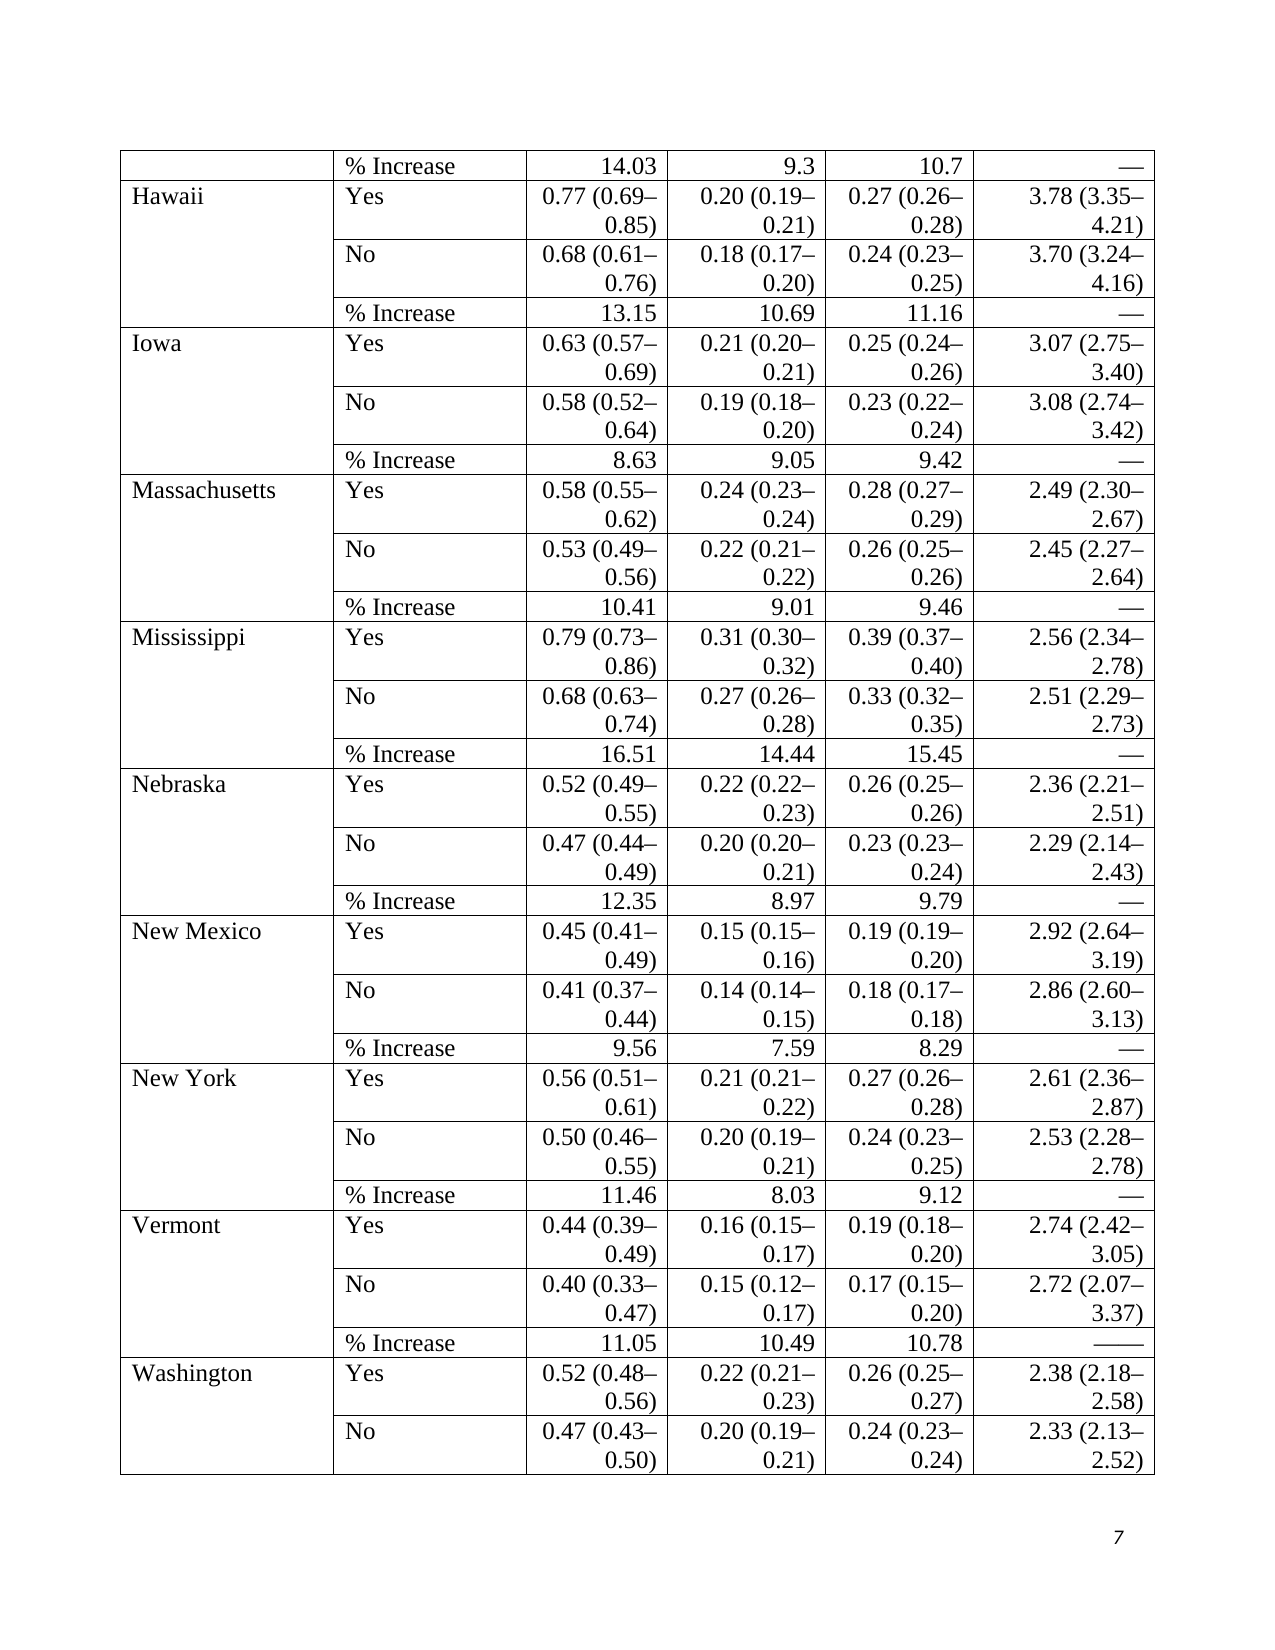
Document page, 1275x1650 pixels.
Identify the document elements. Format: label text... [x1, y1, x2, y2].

table_cell Nebraska [121, 769, 333, 915]
table_cell 2.36 (2.21–2.51) [974, 769, 1154, 827]
table_cell 0.28 (0.27–0.29) [826, 475, 973, 533]
table_cell 9.79 [826, 886, 973, 915]
table_cell 8.29 [826, 1034, 973, 1062]
table_cell — [974, 151, 1154, 180]
table_cell 0.23 (0.23–0.24) [826, 828, 973, 885]
table_cell % Increase [334, 739, 526, 768]
table_cell Yes [334, 328, 526, 386]
table_cell 8.97 [668, 886, 825, 915]
table_cell 0.19 (0.18–0.20) [826, 1211, 973, 1268]
table_cell 14.03 [527, 151, 667, 180]
table_cell Yes [334, 475, 526, 533]
table_cell 3.70 (3.24–4.16) [974, 240, 1154, 297]
table_cell 2.92 (2.64–3.19) [974, 916, 1154, 974]
table_cell % Increase [334, 445, 526, 474]
table_cell 0.50 (0.46–0.55) [527, 1122, 667, 1179]
table_cell — [974, 445, 1154, 474]
table_cell 0.27 (0.26–0.28) [826, 1064, 973, 1121]
table_cell 0.14 (0.14–0.15) [668, 975, 825, 1032]
table_cell New Mexico [121, 916, 333, 1062]
table_cell Yes [334, 1211, 526, 1268]
table_cell 0.63 (0.57–0.69) [527, 328, 667, 386]
table_cell 0.41 (0.37–0.44) [527, 975, 667, 1032]
table_cell 0.17 (0.15–0.20) [826, 1269, 973, 1327]
table_cell 16.51 [527, 739, 667, 768]
table_cell No [334, 534, 526, 591]
table_cell 11.16 [826, 298, 973, 327]
table_cell 0.18 (0.17–0.18) [826, 975, 973, 1032]
table_cell 10.49 [668, 1328, 825, 1357]
table_cell 0.24 (0.23–0.24) [668, 475, 825, 533]
table_cell 15.45 [826, 739, 973, 768]
table_cell 0.24 (0.23–0.25) [826, 1122, 973, 1179]
table_cell No [334, 975, 526, 1032]
table_cell 9.46 [826, 592, 973, 621]
table_cell Yes [334, 916, 526, 974]
table_cell Washington [121, 1358, 333, 1474]
table_cell 2.45 (2.27–2.64) [974, 534, 1154, 591]
table_cell 0.24 (0.23–0.24) [826, 1416, 973, 1474]
table_cell 0.58 (0.55–0.62) [527, 475, 667, 533]
table_cell — [974, 886, 1154, 915]
table_cell No [334, 1416, 526, 1474]
table_cell 3.08 (2.74–3.42) [974, 387, 1154, 444]
table_cell 0.21 (0.20–0.21) [668, 328, 825, 386]
table_cell No [334, 828, 526, 885]
table_cell Mississippi [121, 622, 333, 768]
table_cell % Increase [334, 151, 526, 180]
table_cell 0.20 (0.19–0.21) [668, 181, 825, 238]
table_cell % Increase [334, 1328, 526, 1357]
table_cell No [334, 240, 526, 297]
table_cell 2.56 (2.34–2.78) [974, 622, 1154, 680]
table_cell 2.51 (2.29–2.73) [974, 681, 1154, 738]
table_cell 8.03 [668, 1181, 825, 1209]
table_cell — [974, 298, 1154, 327]
table_cell 0.15 (0.15–0.16) [668, 916, 825, 974]
table_cell 0.53 (0.49–0.56) [527, 534, 667, 591]
table_cell No [334, 387, 526, 444]
table_cell 0.77 (0.69–0.85) [527, 181, 667, 238]
table_cell 0.19 (0.18–0.20) [668, 387, 825, 444]
table_cell 0.44 (0.39–0.49) [527, 1211, 667, 1268]
table_cell 0.15 (0.12–0.17) [668, 1269, 825, 1327]
table_cell 0.47 (0.43–0.50) [527, 1416, 667, 1474]
table_cell 2.53 (2.28–2.78) [974, 1122, 1154, 1179]
table_cell 0.68 (0.63–0.74) [527, 681, 667, 738]
table_cell — [974, 1034, 1154, 1062]
table_cell 2.33 (2.13–2.52) [974, 1416, 1154, 1474]
table_cell 2.74 (2.42–3.05) [974, 1211, 1154, 1268]
table_cell —— [974, 1328, 1154, 1357]
table_cell 0.52 (0.48–0.56) [527, 1358, 667, 1415]
table_cell % Increase [334, 1034, 526, 1062]
table_cell 14.44 [668, 739, 825, 768]
table_cell 0.18 (0.17–0.20) [668, 240, 825, 297]
table_cell 9.05 [668, 445, 825, 474]
table_cell 13.15 [527, 298, 667, 327]
table_cell 0.40 (0.33–0.47) [527, 1269, 667, 1327]
table_cell — [974, 1181, 1154, 1209]
table_cell 0.58 (0.52–0.64) [527, 387, 667, 444]
table_cell Iowa [121, 328, 333, 474]
table_cell 2.29 (2.14–2.43) [974, 828, 1154, 885]
table_cell 7.59 [668, 1034, 825, 1062]
table_cell 0.26 (0.25–0.26) [826, 534, 973, 591]
table_cell 11.46 [527, 1181, 667, 1209]
table_cell 0.21 (0.21–0.22) [668, 1064, 825, 1121]
table_cell 12.35 [527, 886, 667, 915]
table_cell 0.39 (0.37–0.40) [826, 622, 973, 680]
table_cell 0.22 (0.22–0.23) [668, 769, 825, 827]
table_cell % Increase [334, 1181, 526, 1209]
table_cell Yes [334, 769, 526, 827]
table_cell % Increase [334, 592, 526, 621]
table_cell 9.56 [527, 1034, 667, 1062]
table_cell 8.63 [527, 445, 667, 474]
table_cell 2.86 (2.60–3.13) [974, 975, 1154, 1032]
table_cell 0.20 (0.19–0.21) [668, 1416, 825, 1474]
table_cell 0.26 (0.25–0.26) [826, 769, 973, 827]
table_cell 0.68 (0.61–0.76) [527, 240, 667, 297]
table_cell 9.42 [826, 445, 973, 474]
table_cell 0.27 (0.26–0.28) [826, 181, 973, 238]
table_cell No [334, 681, 526, 738]
table_cell 2.38 (2.18–2.58) [974, 1358, 1154, 1415]
table_cell — [974, 739, 1154, 768]
table_cell Vermont [121, 1211, 333, 1357]
table_cell 0.79 (0.73–0.86) [527, 622, 667, 680]
table_cell 0.22 (0.21–0.22) [668, 534, 825, 591]
table_cell 0.52 (0.49–0.55) [527, 769, 667, 827]
table_cell 3.07 (2.75–3.40) [974, 328, 1154, 386]
table_cell 0.20 (0.19–0.21) [668, 1122, 825, 1179]
table_cell 0.20 (0.20–0.21) [668, 828, 825, 885]
table_cell 9.12 [826, 1181, 973, 1209]
table_cell 9.3 [668, 151, 825, 180]
table_cell 2.49 (2.30–2.67) [974, 475, 1154, 533]
table_cell — [974, 592, 1154, 621]
table_cell 0.31 (0.30–0.32) [668, 622, 825, 680]
table_cell Massachusetts [121, 475, 333, 621]
table_cell No [334, 1122, 526, 1179]
table_cell 11.05 [527, 1328, 667, 1357]
table_cell % Increase [334, 886, 526, 915]
table_cell 0.24 (0.23–0.25) [826, 240, 973, 297]
table_cell 0.45 (0.41–0.49) [527, 916, 667, 974]
table_cell 0.16 (0.15–0.17) [668, 1211, 825, 1268]
table_cell 0.33 (0.32–0.35) [826, 681, 973, 738]
table_cell % Increase [334, 298, 526, 327]
table_cell 0.23 (0.22–0.24) [826, 387, 973, 444]
table_cell 0.26 (0.25–0.27) [826, 1358, 973, 1415]
table_cell 10.69 [668, 298, 825, 327]
table_cell 0.25 (0.24–0.26) [826, 328, 973, 386]
table_cell 9.01 [668, 592, 825, 621]
table_cell Yes [334, 622, 526, 680]
table_cell 0.22 (0.21–0.23) [668, 1358, 825, 1415]
table_cell Yes [334, 1064, 526, 1121]
table_cell 2.72 (2.07–3.37) [974, 1269, 1154, 1327]
table_cell Hawaii [121, 181, 333, 327]
table_cell 10.78 [826, 1328, 973, 1357]
table_cell Yes [334, 181, 526, 238]
table_cell 0.19 (0.19–0.20) [826, 916, 973, 974]
table_cell 3.78 (3.35–4.21) [974, 181, 1154, 238]
table_cell 10.7 [826, 151, 973, 180]
table_cell 0.47 (0.44–0.49) [527, 828, 667, 885]
table_cell 2.61 (2.36–2.87) [974, 1064, 1154, 1121]
table_cell Yes [334, 1358, 526, 1415]
table_cell New York [121, 1064, 333, 1209]
table_cell 0.56 (0.51–0.61) [527, 1064, 667, 1121]
table_cell No [334, 1269, 526, 1327]
table_cell 0.27 (0.26–0.28) [668, 681, 825, 738]
table_cell 10.41 [527, 592, 667, 621]
